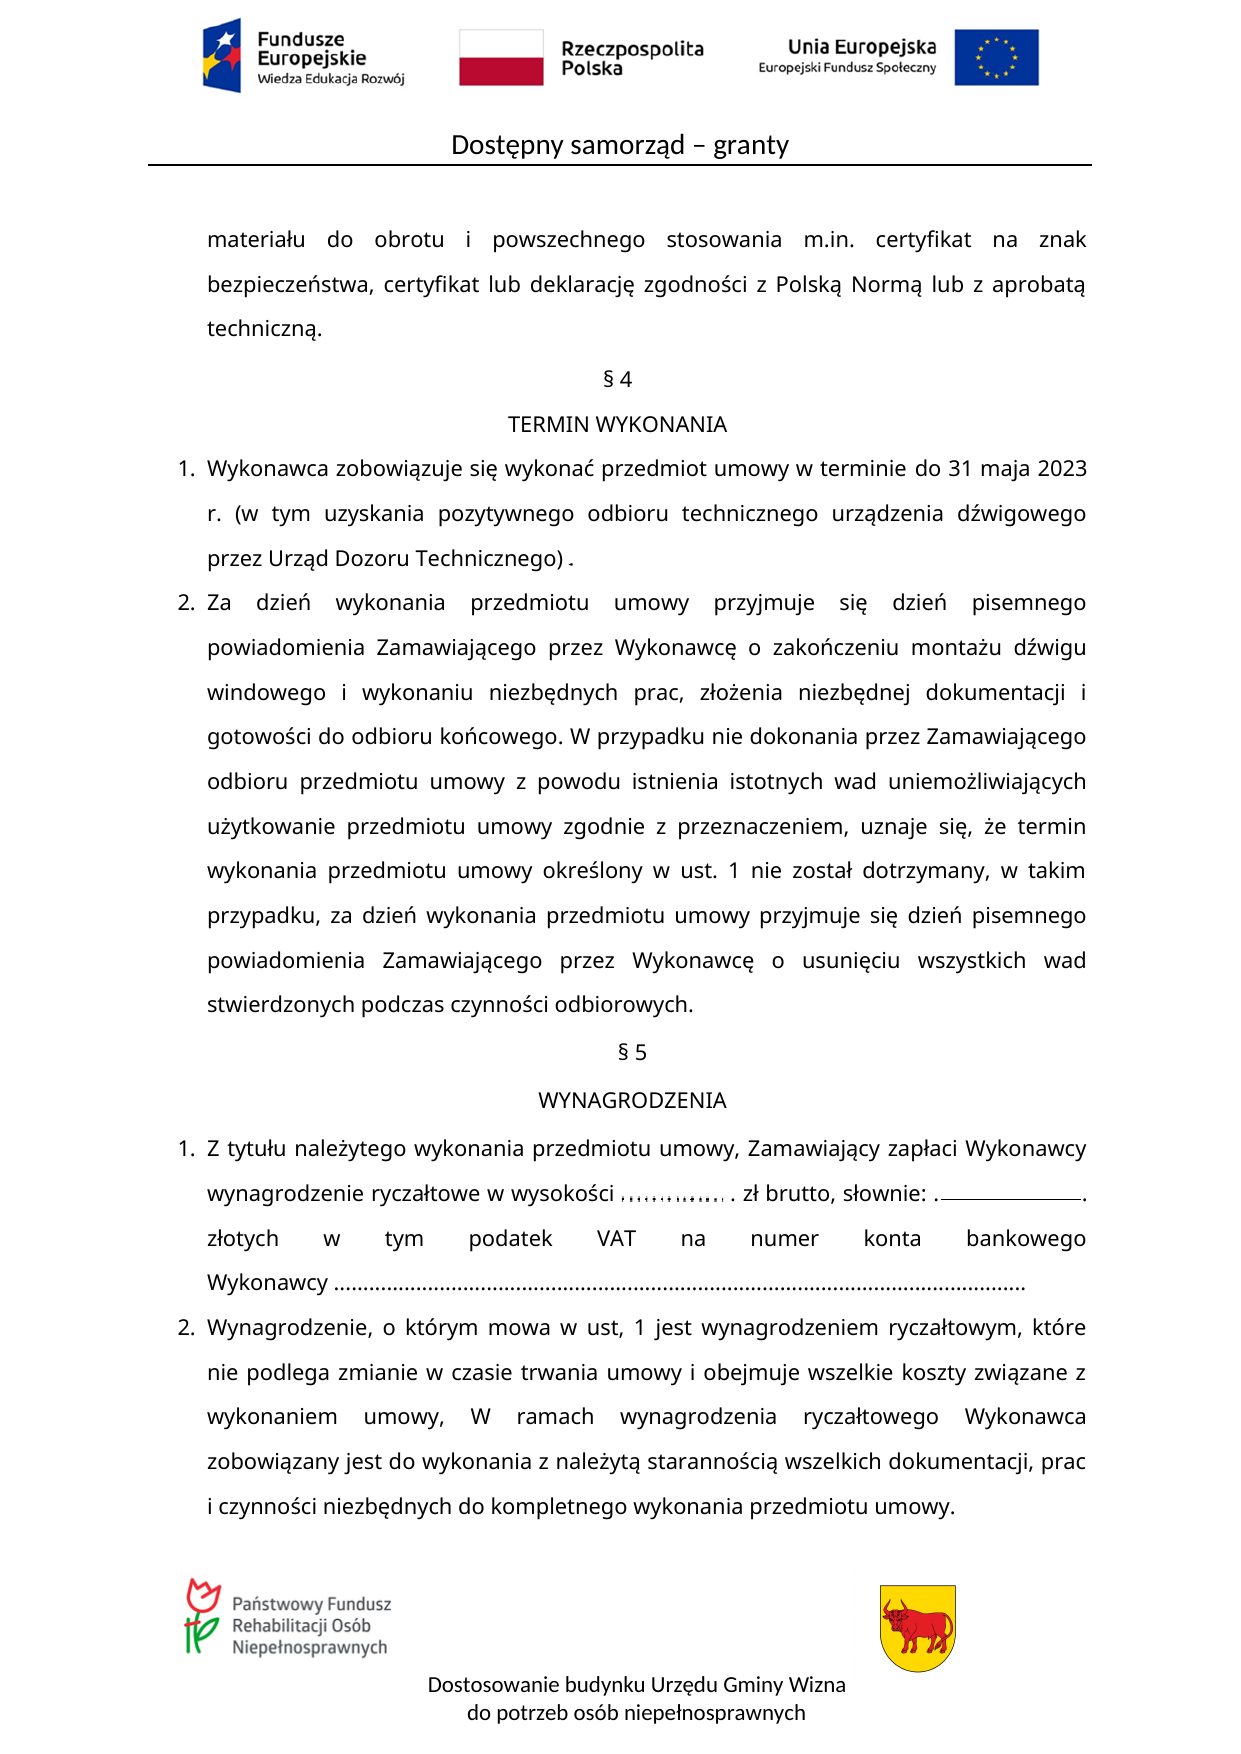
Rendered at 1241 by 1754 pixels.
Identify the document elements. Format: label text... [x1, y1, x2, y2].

list Z tytułu należytego wykonania przedmiotu umowy, Zamawiający zapłaci Wykonawcy wynagrodzenie ryczałtowe w wysokości . zł brutto, słownie: .. złotych w tym podatek VAT na numer konta bankowego Wykonawcy ...................................................................................................................... [177, 1133, 1087, 1297]
text § 5 [177, 1037, 1087, 1067]
text TERMIN WYKONANIA [148, 408, 1087, 438]
text WYNAGRODZENIA [177, 1085, 1087, 1115]
picture [147, 1543, 428, 1693]
list Za dzień wykonania przedmiotu umowy przyjmuje się dzień pisemnego powiadomienia Zamawiającego przez Wykonawcę o zakończeniu montażu dźwigu windowego i wykonaniu niezbędnych prac, złożenia niezbędnej dokumentacji i gotowości do odbioru końcowego. W przypadku nie dokonania przez Zamawiającego odbioru przedmiotu umowy z powodu istnienia istotnych wad uniemożliwiających użytkowanie przedmiotu umowy zgodnie z przeznaczeniem, uznaje się, że termin wykonania przedmiotu umowy określony w ust. 1 nie został dotrzymany, w takim przypadku, za dzień wykonania przedmiotu umowy przyjmuje się dzień pisemnego powiadomienia Zamawiającego przez Wykonawcę o usunięciu wszystkich wad stwierdzonych podczas czynności odbiorowych. [177, 587, 1087, 1019]
list Wynagrodzenie, o którym mowa w ust, 1 jest wynagrodzeniem ryczałtowym, które nie podlega zmianie w czasie trwania umowy i obejmuje wszelkie koszty związane z wykonaniem umowy, W ramach wynagrodzenia ryczałtowego Wykonawca zobowiązany jest do wykonania z należytą starannością wszelkich dokumentacji, prac i czynności niezbędnych do kompletnego wykonania przedmiotu umowy. [177, 1312, 1087, 1521]
list Wykonawca zobowiązuje się wykonać przedmiot umowy w terminie do 31 maja 2023 r. (w tym uzyskania pozytywnego odbioru technicznego urządzenia dźwigowego przez Urząd Dozoru Technicznego) [177, 453, 1087, 572]
text § 4 [148, 364, 1087, 394]
picture [621, 1196, 724, 1202]
picture [184, 0, 1057, 111]
picture [851, 1567, 986, 1693]
